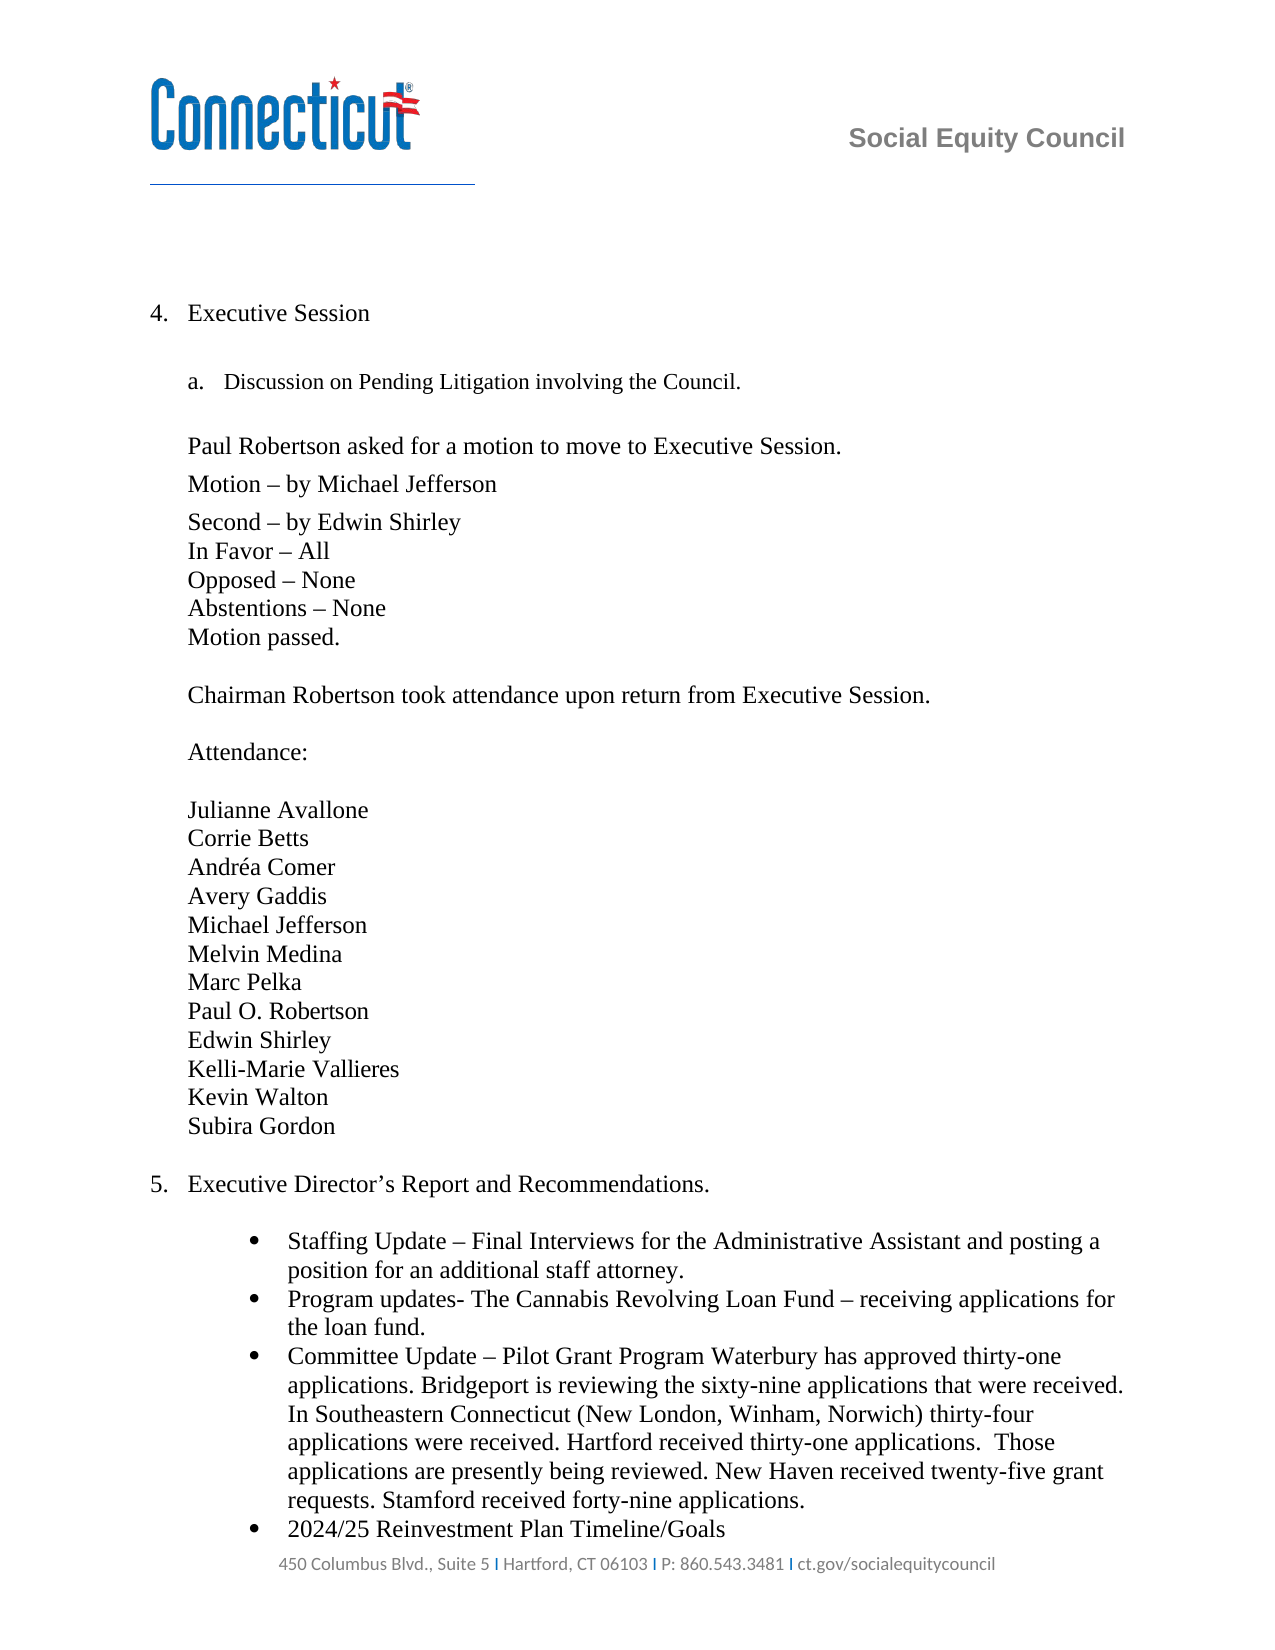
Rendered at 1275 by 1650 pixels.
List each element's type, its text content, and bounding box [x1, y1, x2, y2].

text Attendance: [187, 737, 1135, 766]
list Committee Update – Pilot Grant Program Waterbury has approved thirty-one applications. Bridgeport is reviewing the sixty-nine applications that were received. In Southeastern Connecticut (New London, Winham, Norwich) thirty-four applications were received. Hartford received thirty-one applications. Those applications are presently being reviewed. New Haven received twenty-five grant requests. Stamford received forty-nine applications. [250, 1341, 1135, 1514]
list Staffing Update – Final Interviews for the Administrative Assistant and posting a position for an additional staff attorney. [250, 1226, 1135, 1284]
list Program updates- The Cannabis Revolving Loan Fund – receiving applications for the loan fund. [250, 1284, 1135, 1341]
text In Favor – All Opposed – None Abstentions – None Motion passed. [187, 536, 388, 651]
text Subira Gordon [187, 1111, 453, 1140]
list Executive Session [150, 298, 1135, 327]
list Executive Director’s Report and Recommendations. [150, 1169, 1135, 1197]
text Julianne Avallone Corrie Betts Andréa Comer Avery Gaddis [187, 795, 371, 910]
text Chairman Robertson took attendance upon return from Executive Session. [150, 680, 1135, 708]
text Paul Robertson asked for a motion to move to Executive Session. [187, 431, 1135, 460]
text Michael Jefferson Melvin Medina Marc Pelka [187, 910, 371, 996]
text Motion – by Michael Jefferson [187, 469, 1135, 498]
list Discussion on Pending Litigation involving the Council. [187, 366, 1135, 394]
text Kelli-Marie Vallieres Kevin Walton [187, 1054, 453, 1111]
text Paul O. Robertson Edwin Shirley [187, 996, 426, 1054]
text Second – by Edwin Shirley [187, 507, 1135, 536]
list 2024/25 Reinvestment Plan Timeline/Goals [250, 1514, 1135, 1542]
picture [150, 75, 420, 153]
